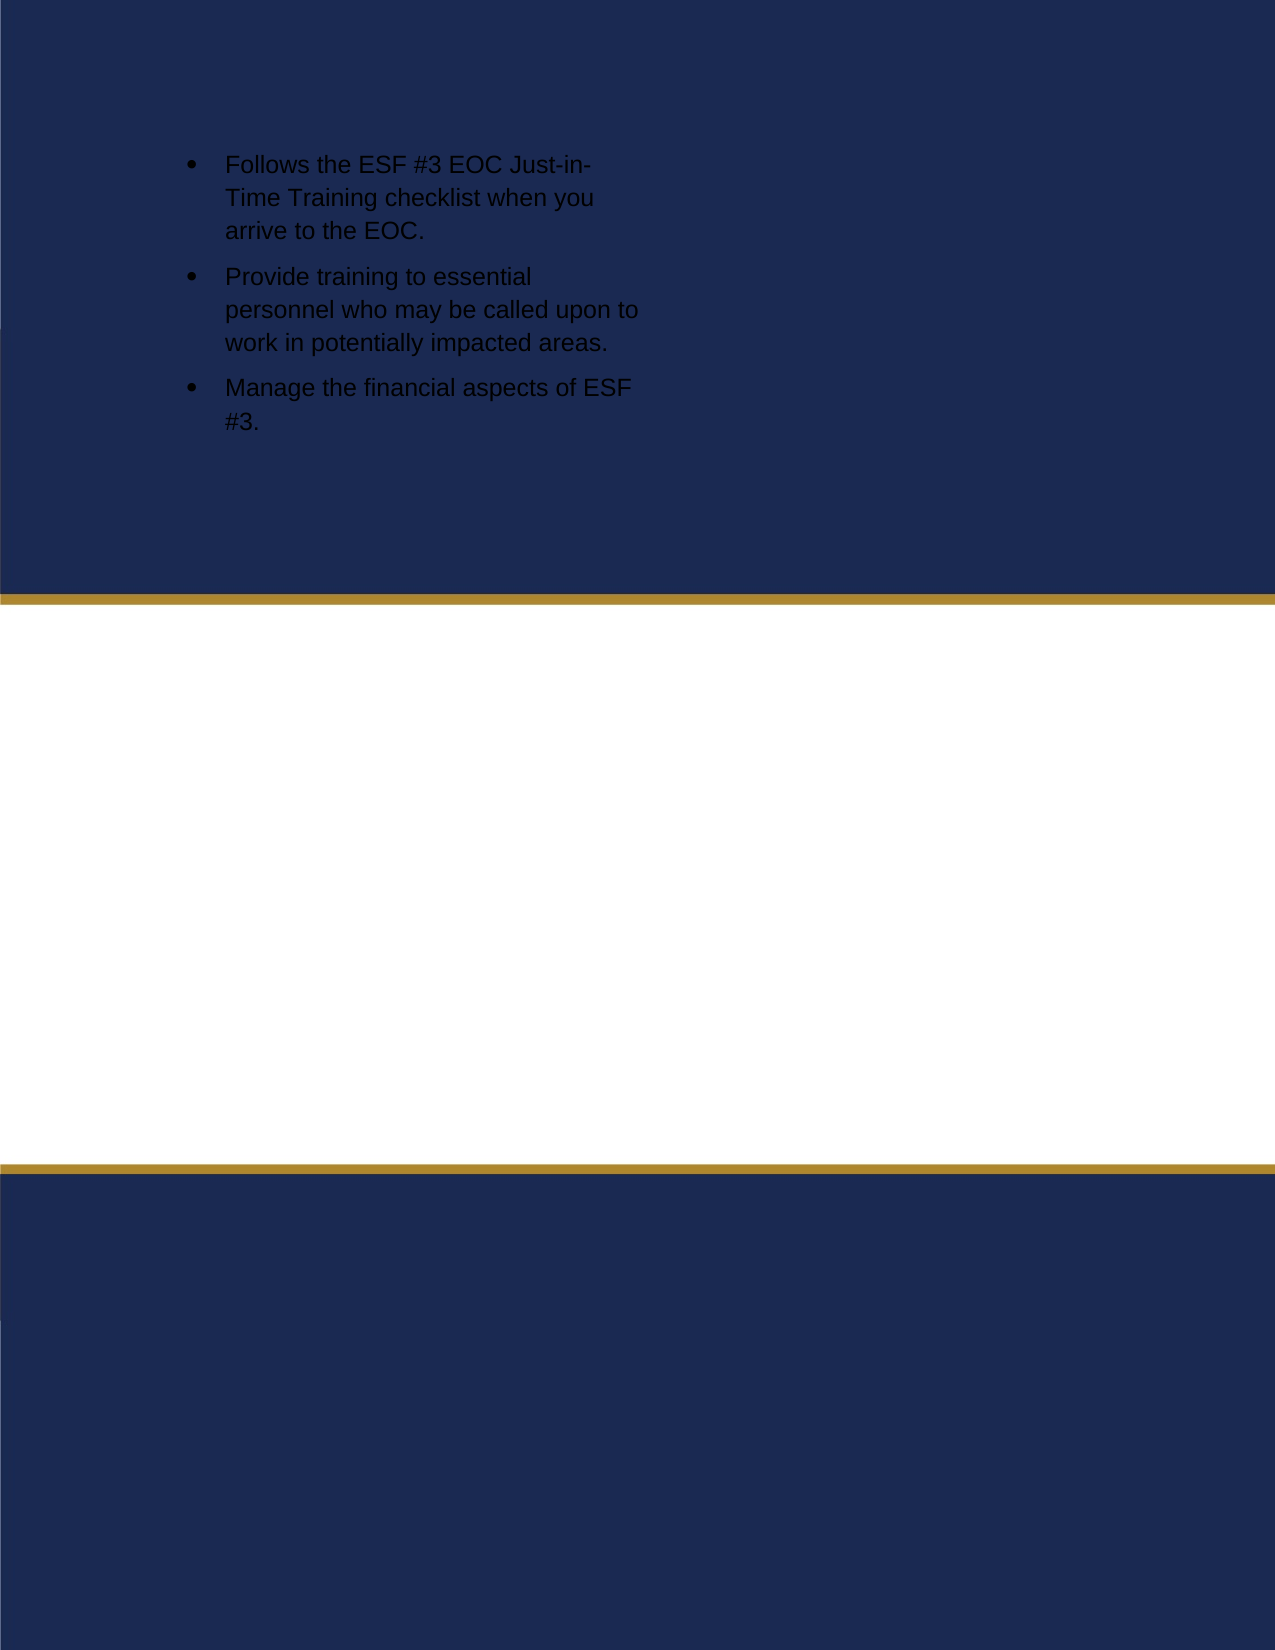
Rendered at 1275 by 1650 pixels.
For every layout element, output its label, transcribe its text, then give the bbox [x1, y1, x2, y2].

list Manage the financial aspects of ESF #3. [187, 373, 1125, 435]
picture [0, 0, 1275, 1650]
list Provide training to essential personnel who may be called upon to work in potentially impacted areas. [187, 262, 1125, 357]
list Follows the ESF #3 EOC Just-in-Time Training checklist when you arrive to the EOC. [187, 150, 1125, 245]
